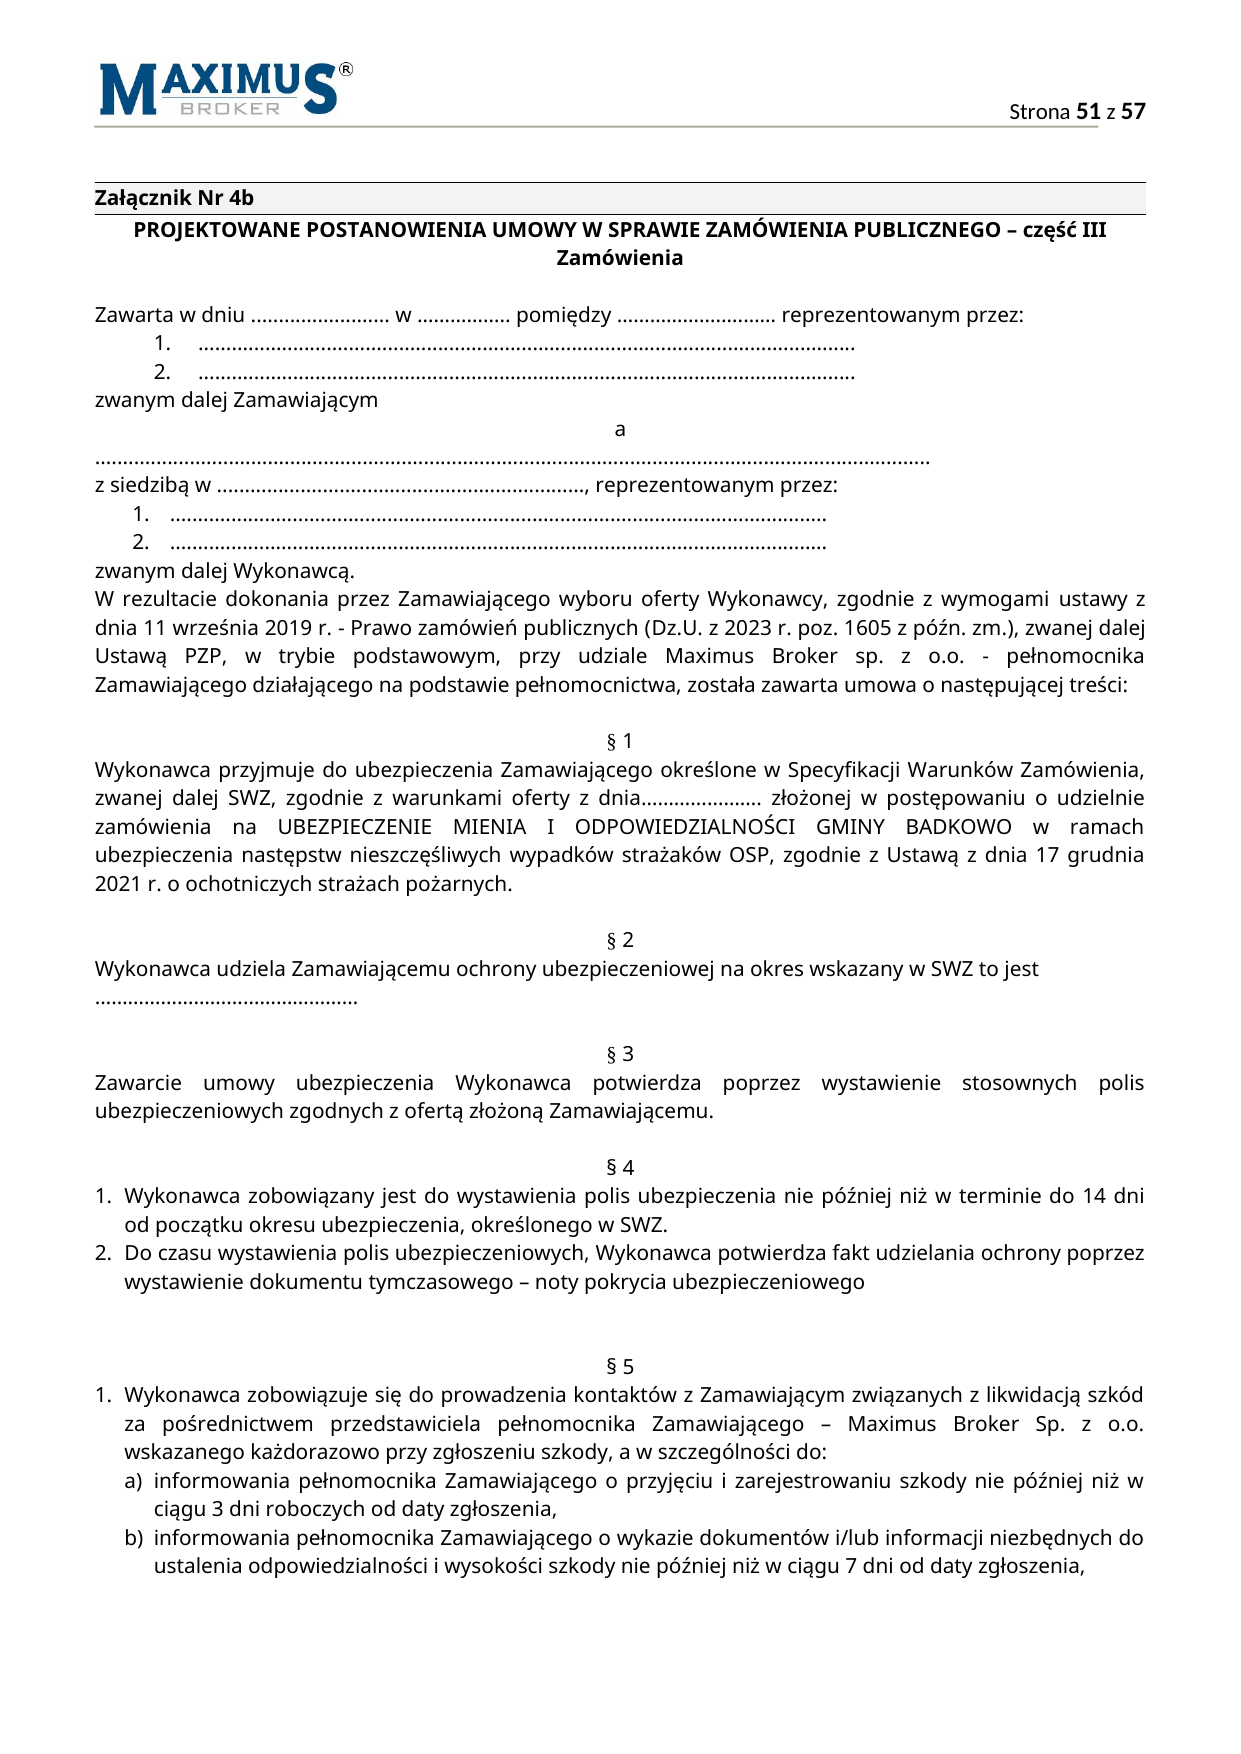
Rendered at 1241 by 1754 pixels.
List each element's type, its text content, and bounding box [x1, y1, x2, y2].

list Wykonawca zobowiązuje się do prowadzenia kontaktów z Zamawiającym związanych z likwidacją szkód za pośrednictwem przedstawiciela pełnomocnika Zamawiającego – Maximus Broker Sp. z o.o. wskazanego każdorazowo przy zgłoszeniu szkody, a w szczególności do: [94, 1381, 1146, 1466]
text 3 [94, 1039, 1146, 1068]
list ...................................................................................................................... [132, 527, 1146, 556]
list ...................................................................................................................... [153, 328, 1146, 357]
list ...................................................................................................................... [153, 357, 1146, 385]
text Zawarcie umowy ubezpieczenia Wykonawca potwierdza poprzez wystawienie stosownych polis ubezpieczeniowych zgodnych z ofertą złożoną Zamawiającemu. [94, 1068, 1146, 1125]
text § 4 [94, 1153, 1146, 1182]
picture [94, 58, 359, 119]
text z siedzibą w .................................................................., reprezentowanym przez: [94, 471, 1146, 499]
text zwanym dalej Wykonawcą. [94, 556, 1146, 584]
list informowania pełnomocnika Zamawiającego o przyjęciu i zarejestrowaniu szkody nie później niż w ciągu 3 dni roboczych od daty zgłoszenia, [124, 1466, 1146, 1523]
text 1 [94, 727, 1146, 755]
list ...................................................................................................................... [132, 499, 1146, 527]
text W rezultacie dokonania przez Zamawiającego wyboru oferty Wykonawcy, zgodnie z wymogami ustawy z dnia 11 września 2019 r. - Prawo zamówień publicznych (Dz.U. z 2023 r. poz. 1605 z późn. zm.), zwanej dalej Ustawą PZP, w trybie podstawowym, przy udziale Maximus Broker sp. z o.o. - pełnomocnika Zamawiającego działającego na podstawie pełnomocnictwa, została zawarta umowa o następującej treści: [94, 584, 1146, 698]
subtitle Załącznik Nr 4b [94, 183, 1146, 215]
text zwanym dalej Zamawiającym [94, 385, 1146, 414]
list informowania pełnomocnika Zamawiającego o wykazie dokumentów i/lub informacji niezbędnych do ustalenia odpowiedzialności i wysokości szkody nie później niż w ciągu 7 dni od daty zgłoszenia, [124, 1523, 1146, 1580]
text PROJEKTOWANE POSTANOWIENIA UMOWY W SPRAWIE ZAMÓWIENIA PUBLICZNEGO – część III Zamówienia [94, 215, 1146, 272]
text Wykonawca przyjmuje do ubezpieczenia Zamawiającego określone w Specyfikacji Warunków Zamówienia, zwanej dalej SWZ, zgodnie z warunkami oferty z dnia…………………. złożonej w postępowaniu o udzielnie zamówienia na UBEZPIECZENIE MIENIA I ODPOWIEDZIALNOŚCI GMINY BADKOWO w ramach ubezpieczenia następstw nieszczęśliwych wypadków strażaków OSP, zgodnie z Ustawą z dnia 17 grudnia 2021 r. o ochotniczych strażach pożarnych. [94, 755, 1146, 897]
text Wykonawca udziela Zamawiającemu ochrony ubezpieczeniowej na okres wskazany w SWZ to jest ………………………………………… [94, 954, 1146, 1011]
text 2 [94, 926, 1146, 954]
list Wykonawca zobowiązany jest do wystawienia polis ubezpieczenia nie później niż w terminie do 14 dni od początku okresu ubezpieczenia, określonego w SWZ. [94, 1182, 1146, 1238]
list Do czasu wystawienia polis ubezpieczeniowych, Wykonawca potwierdza fakt udzielania ochrony poprzez wystawienie dokumentu tymczasowego – noty pokrycia ubezpieczeniowego [94, 1238, 1146, 1295]
text ...................................................................................................................................................... [94, 442, 1146, 471]
text a [94, 414, 1146, 442]
text § 5 [94, 1352, 1146, 1381]
text Zawarta w dniu ......................... w …………….. pomiędzy ……………….….…… reprezentowanym przez: [94, 300, 1146, 328]
